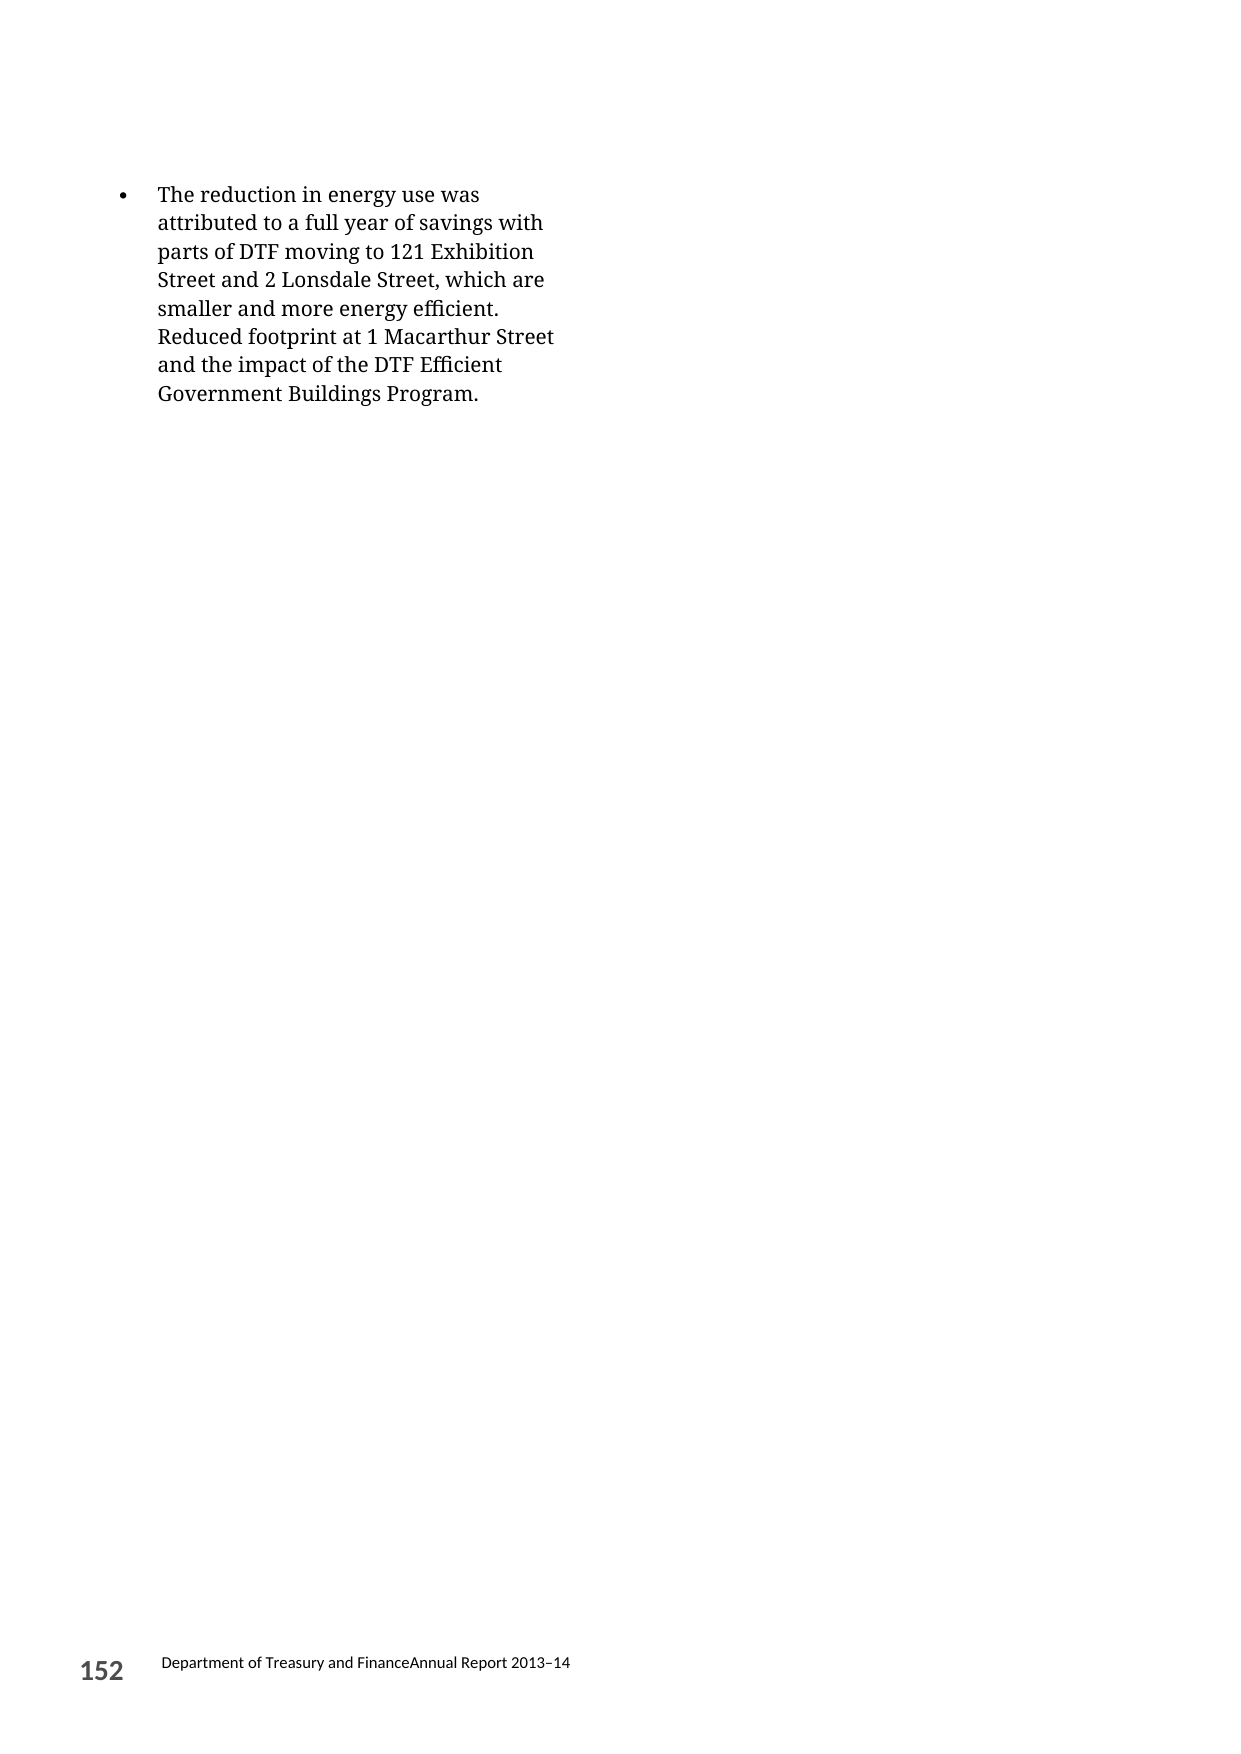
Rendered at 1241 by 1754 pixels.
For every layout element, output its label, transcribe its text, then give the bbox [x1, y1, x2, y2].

text The reduction in energy use was attributed to a full year of savings with parts of DTF moving to 121 Exhibition Street and 2 Lonsdale Street, which are smaller and more energy efficient. Reduced footprint at 1 Macarthur Street and the impact of the DTF Efficient Government Buildings Program. [120, 180, 583, 407]
